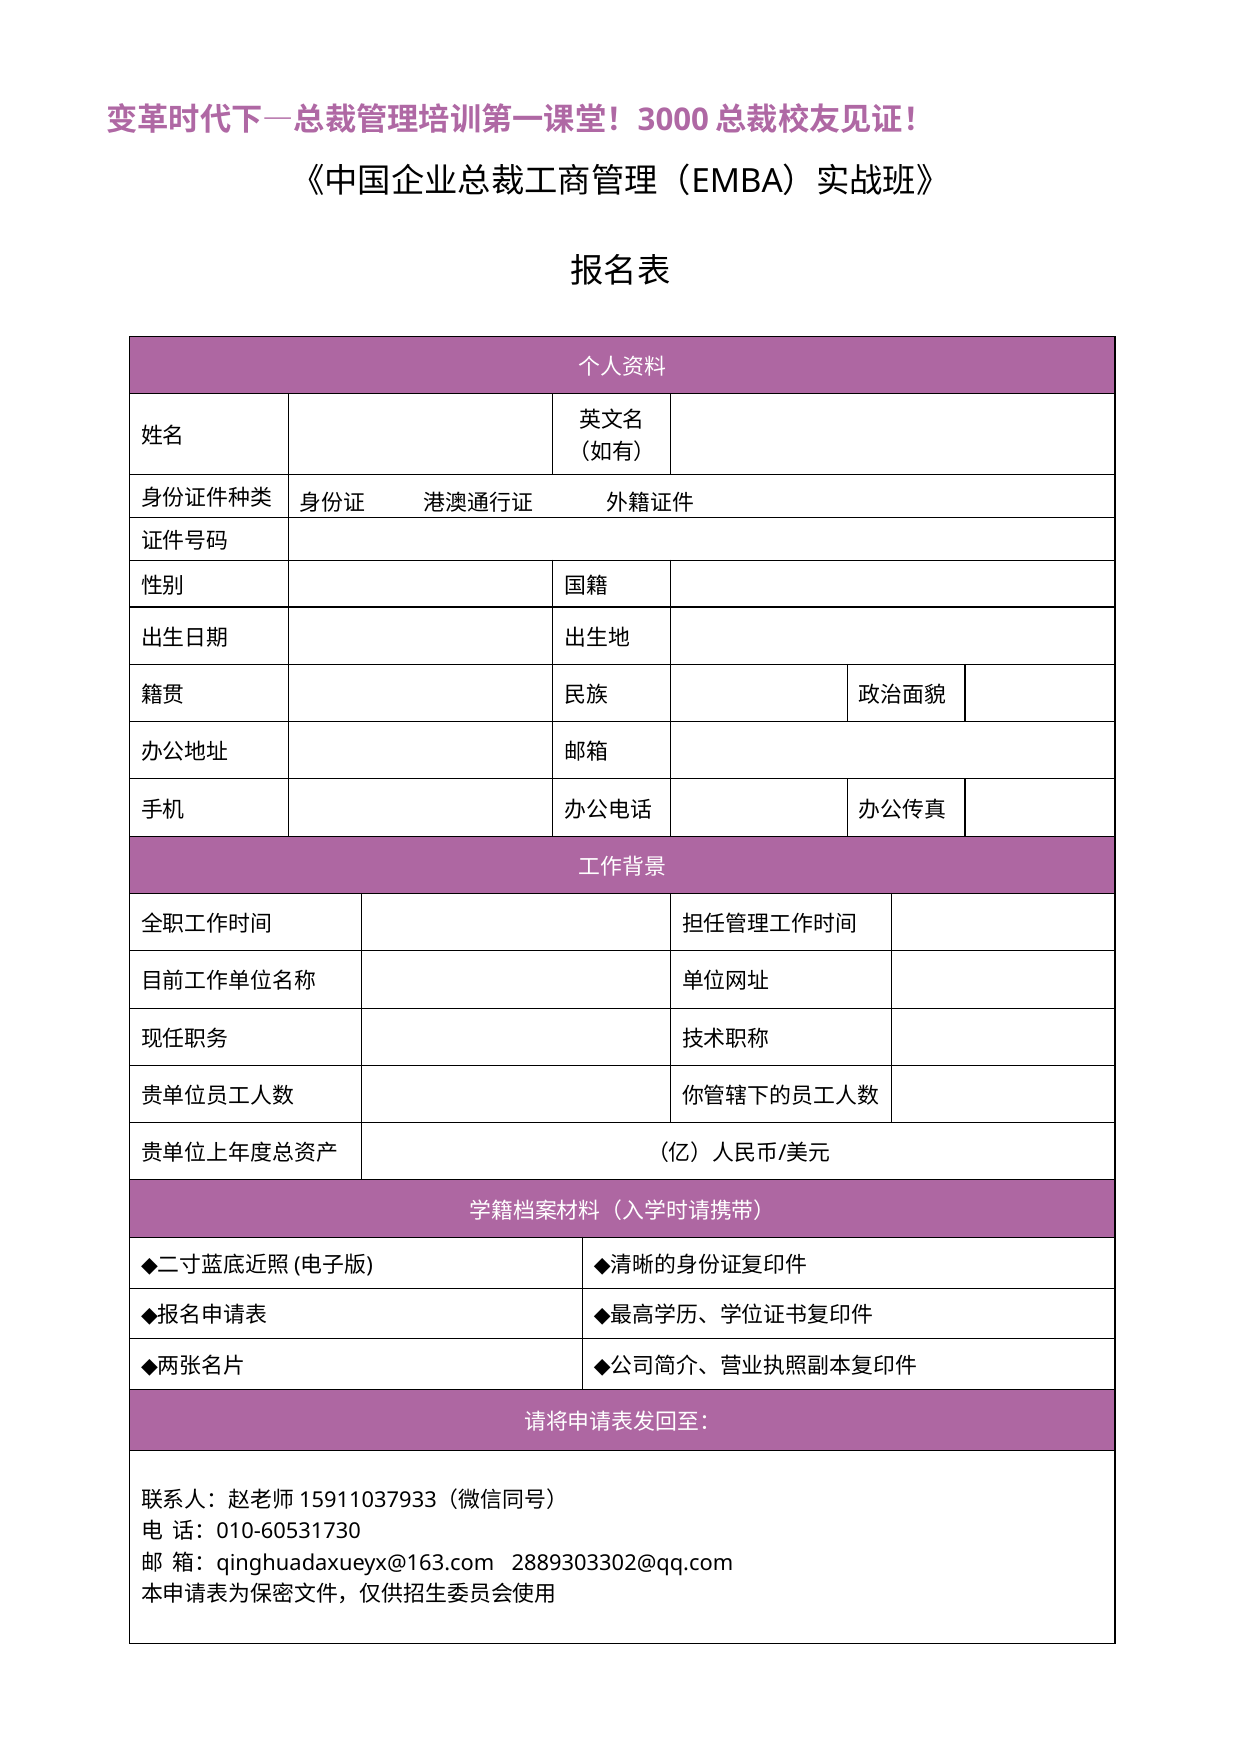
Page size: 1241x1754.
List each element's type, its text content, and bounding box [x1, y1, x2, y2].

table_cell [289, 561, 552, 606]
table_cell 联系人：赵老师 15911037933（微信同号） 电 话：010-60531730 邮 箱：qinghuadaxueyx@163.com 2889303302@qq.com 本申请表为保密文件，仅供招生委员会使用 [130, 1451, 1114, 1643]
table_cell [362, 1009, 670, 1065]
text 《中国企业总裁工商管理（EMBA）实战班》 [75, 146, 1165, 211]
table_cell 办公传真 [848, 779, 964, 836]
table_cell 政治面貌 [848, 665, 964, 721]
table_cell 性别 [130, 561, 288, 606]
table_cell 出生日期 [130, 608, 288, 664]
table_cell 出生地 [553, 608, 670, 664]
table_cell [892, 951, 1114, 1007]
table_cell 邮箱 [553, 722, 670, 778]
table_cell [671, 561, 1114, 606]
table_cell ◆两张名片 [130, 1339, 582, 1389]
table_cell 籍贯 [130, 665, 288, 721]
table_cell 请将申请表发回至： [130, 1390, 1114, 1450]
table_cell [289, 665, 552, 721]
table_cell 技术职称 [671, 1009, 891, 1065]
table_cell ◆公司简介、营业执照副本复印件 [583, 1339, 1114, 1389]
table_cell 办公电话 [553, 779, 670, 836]
table_cell [289, 722, 552, 778]
table_cell 手机 [130, 779, 288, 836]
table_cell （亿）人民币/美元 [362, 1123, 1114, 1179]
table_cell 证件号码 [130, 518, 288, 559]
table_cell [671, 608, 1114, 664]
table_cell [289, 779, 552, 836]
table_cell [671, 394, 1114, 474]
table_cell [892, 1066, 1114, 1122]
table_cell 担任管理工作时间 [671, 894, 891, 950]
table_cell ◆最高学历、学位证书复印件 [583, 1289, 1114, 1338]
table_cell [362, 1066, 670, 1122]
text 报名表 [75, 235, 1165, 300]
table_cell [289, 518, 1114, 559]
table_cell [892, 1009, 1114, 1065]
table_cell [671, 722, 1114, 778]
table_cell 学籍档案材料（入学时请携带） [130, 1180, 1114, 1237]
table_cell [966, 779, 1114, 836]
table_cell 贵单位员工人数 [130, 1066, 361, 1122]
table_cell 办公地址 [130, 722, 288, 778]
table_cell ◆报名申请表 [130, 1289, 582, 1338]
table_cell 英文名 （如有） [553, 394, 670, 474]
table_header 个人资料 [130, 337, 1114, 393]
table_cell 目前工作单位名称 [130, 951, 361, 1007]
table_cell 工作背景 [130, 837, 1114, 893]
table_cell [362, 894, 670, 950]
table_cell 国籍 [553, 561, 670, 606]
table_cell 身份证 港澳通行证 外籍证件 [289, 475, 1114, 517]
table_cell 现任职务 [130, 1009, 361, 1065]
table_cell [671, 779, 847, 836]
table_cell 你管辖下的员工人数 [671, 1066, 891, 1122]
table_cell ◆清晰的身份证复印件 [583, 1238, 1114, 1287]
table_cell [966, 665, 1114, 721]
table_cell 贵单位上年度总资产 [130, 1123, 361, 1179]
table_cell [362, 951, 670, 1007]
table_cell [289, 394, 552, 474]
table_cell 单位网址 [671, 951, 891, 1007]
table_cell [289, 608, 552, 664]
table_cell 全职工作时间 [130, 894, 361, 950]
table_cell [671, 665, 847, 721]
table_cell 民族 [553, 665, 670, 721]
table_cell [892, 894, 1114, 950]
table_cell 身份证件种类 [130, 475, 288, 517]
table_cell 姓名 [130, 394, 288, 474]
table_cell ◆二寸蓝底近照 (电子版) [130, 1238, 582, 1287]
